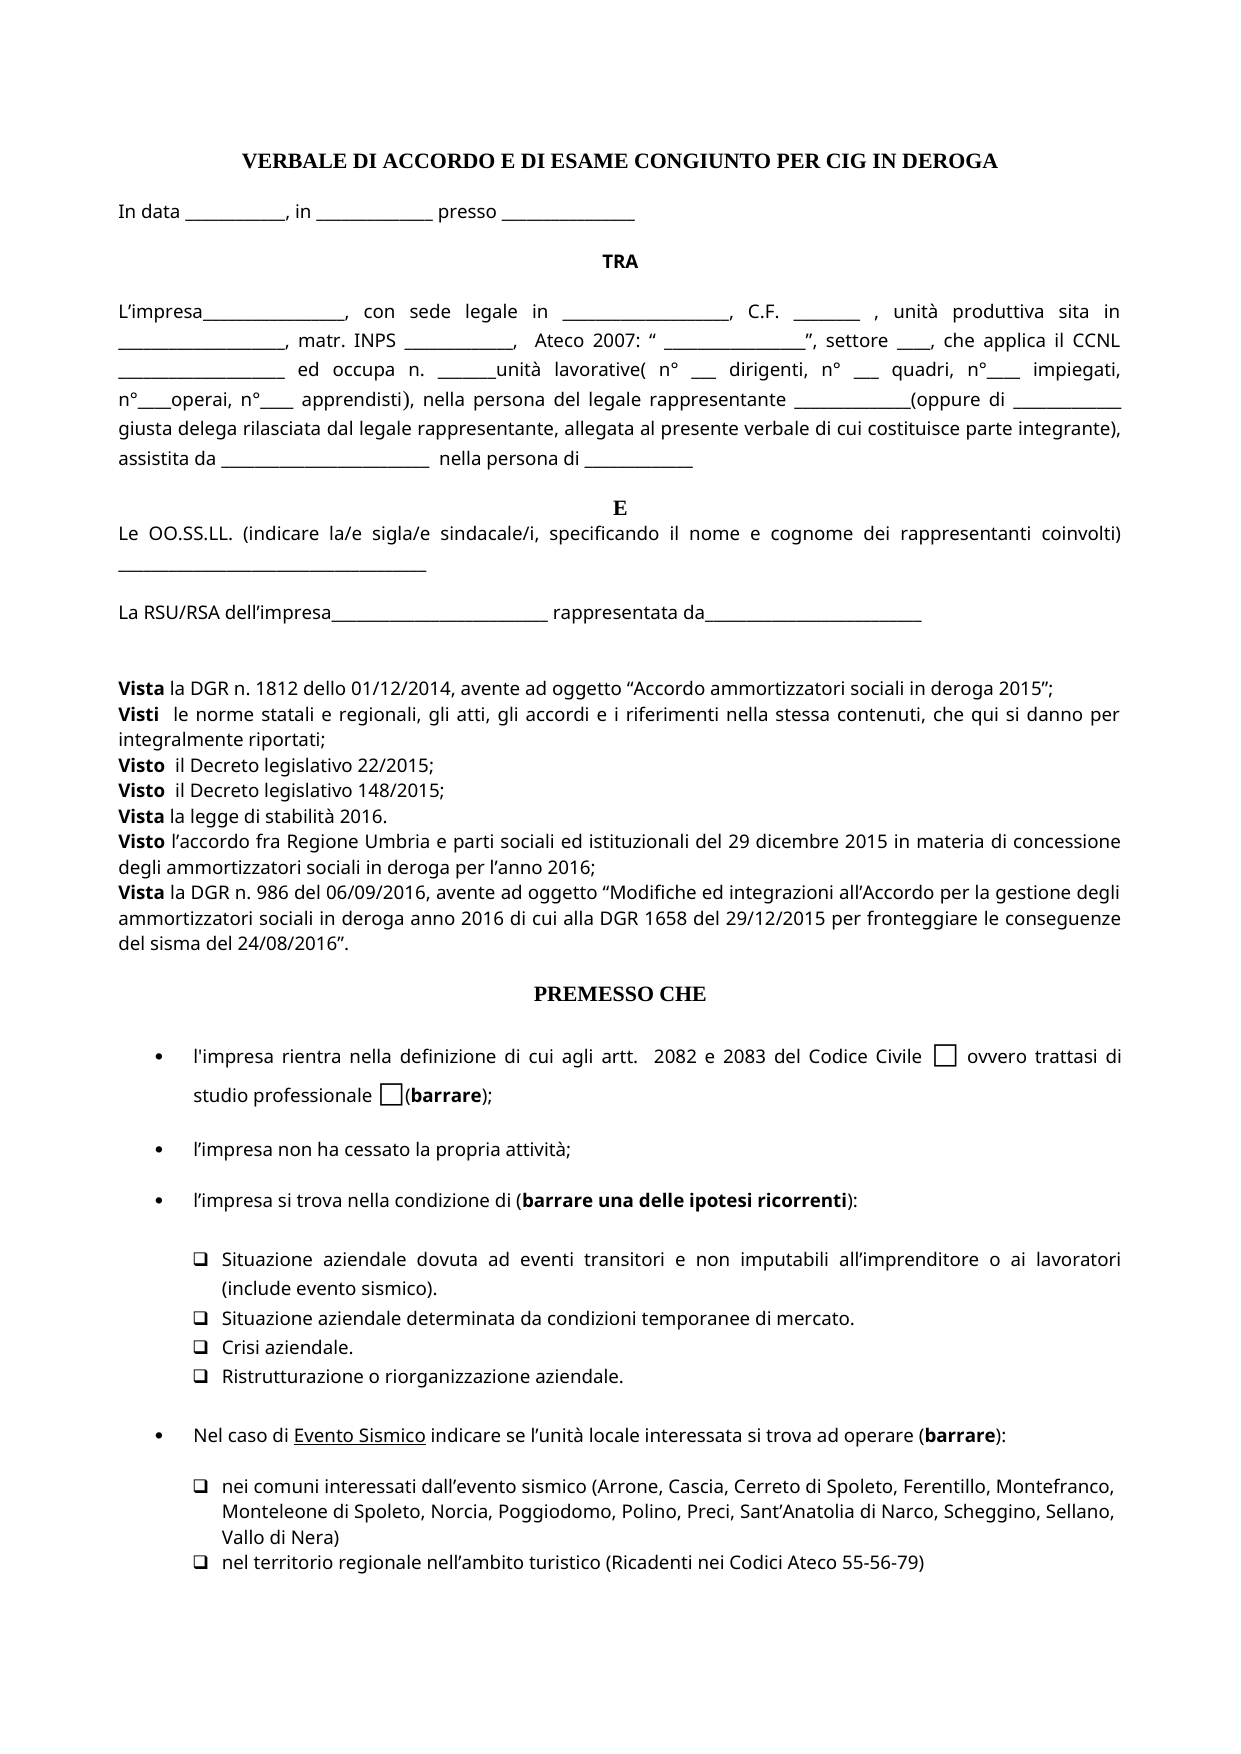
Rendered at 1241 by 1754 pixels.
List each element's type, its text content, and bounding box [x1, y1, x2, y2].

list nei comuni interessati dall’evento sismico (Arrone, Cascia, Cerreto di Spoleto, Ferentillo, Montefranco, Monteleone di Spoleto, Norcia, Poggiodomo, Polino, Preci, Sant’Anatolia di Narco, Scheggino, Sellano, Vallo di Nera) [192, 1473, 1122, 1549]
list Ristrutturazione o riorganizzazione aziendale. [192, 1363, 1122, 1389]
list Nel caso di Evento Sismico indicare se l’unità locale interessata si trova ad operare (barrare): [156, 1422, 1122, 1447]
text In data ____________, in ______________ presso ________________ [118, 198, 1122, 223]
text PREMESSO CHE [118, 981, 1122, 1007]
text L’impresa_________________, con sede legale in ____________________, C.F. ________ , unità produttiva sita in ____________________, matr. INPS _____________, Ateco 2007: “ _________________”, settore ____, che applica il CCNL ____________________ ed occupa n. _______unità lavorative( n° ___ dirigenti, n° ___ quadri, n°____ impiegati, n°____operai, n°____ apprendisti), nella persona del legale rappresentante ______________(oppure di _____________ giusta delega rilasciata dal legale rappresentante, allegata al presente verbale di cui costituisce parte integrante), assistita da _________________________ nella persona di _____________ [118, 298, 1122, 470]
list Situazione aziendale dovuta ad eventi transitori e non imputabili all’imprenditore o ai lavoratori (include evento sismico). [192, 1246, 1122, 1301]
text Vista la DGR n. 1812 dello 01/12/2014, avente ad oggetto “Accordo ammortizzatori sociali in deroga 2015”; [118, 676, 1122, 701]
list nel territorio regionale nell’ambito turistico (Ricadenti nei Codici Ateco 55-56-79) [192, 1549, 1122, 1575]
text Visto il Decreto legislativo 148/2015; [118, 778, 1122, 803]
text Visto l’accordo fra Regione Umbria e parti sociali ed istituzionali del 29 dicembre 2015 in materia di concessione degli ammortizzatori sociali in deroga per l’anno 2016; [118, 829, 1122, 880]
text VERBALE DI ACCORDO E DI ESAME CONGIUNTO PER CIG IN DEROGA [118, 148, 1122, 173]
text E [118, 495, 1122, 520]
list l'impresa rientra nella definizione di cui agli artt. 2082 e 2083 del Codice Civile □ ovvero trattasi di studio professionale □(barrare); [156, 1032, 1122, 1111]
text Visti le norme statali e regionali, gli atti, gli accordi e i riferimenti nella stessa contenuti, che qui si danno per integralmente riportati; [118, 701, 1122, 752]
text Le OO.SS.LL. (indicare la/e sigla/e sindacale/i, specificando il nome e cognome dei rappresentanti coinvolti) _____________________________________ [118, 520, 1122, 575]
list l’impresa non ha cessato la propria attività; [156, 1137, 1122, 1162]
list l’impresa si trova nella condizione di (barrare una delle ipotesi ricorrenti): [156, 1188, 1122, 1213]
text La RSU/RSA dell’impresa__________________________ rappresentata da__________________________ [118, 599, 1122, 625]
text Vista la legge di stabilità 2016. [118, 803, 1122, 829]
list Crisi aziendale. [192, 1334, 1122, 1360]
text Visto il Decreto legislativo 22/2015; [118, 752, 1122, 778]
list Situazione aziendale determinata da condizioni temporanee di mercato. [192, 1305, 1122, 1330]
text TRA [118, 248, 1122, 274]
text Vista la DGR n. 986 del 06/09/2016, avente ad oggetto “Modifiche ed integrazioni all’Accordo per la gestione degli ammortizzatori sociali in deroga anno 2016 di cui alla DGR 1658 del 29/12/2015 per fronteggiare le conseguenze del sisma del 24/08/2016”. [118, 880, 1122, 956]
